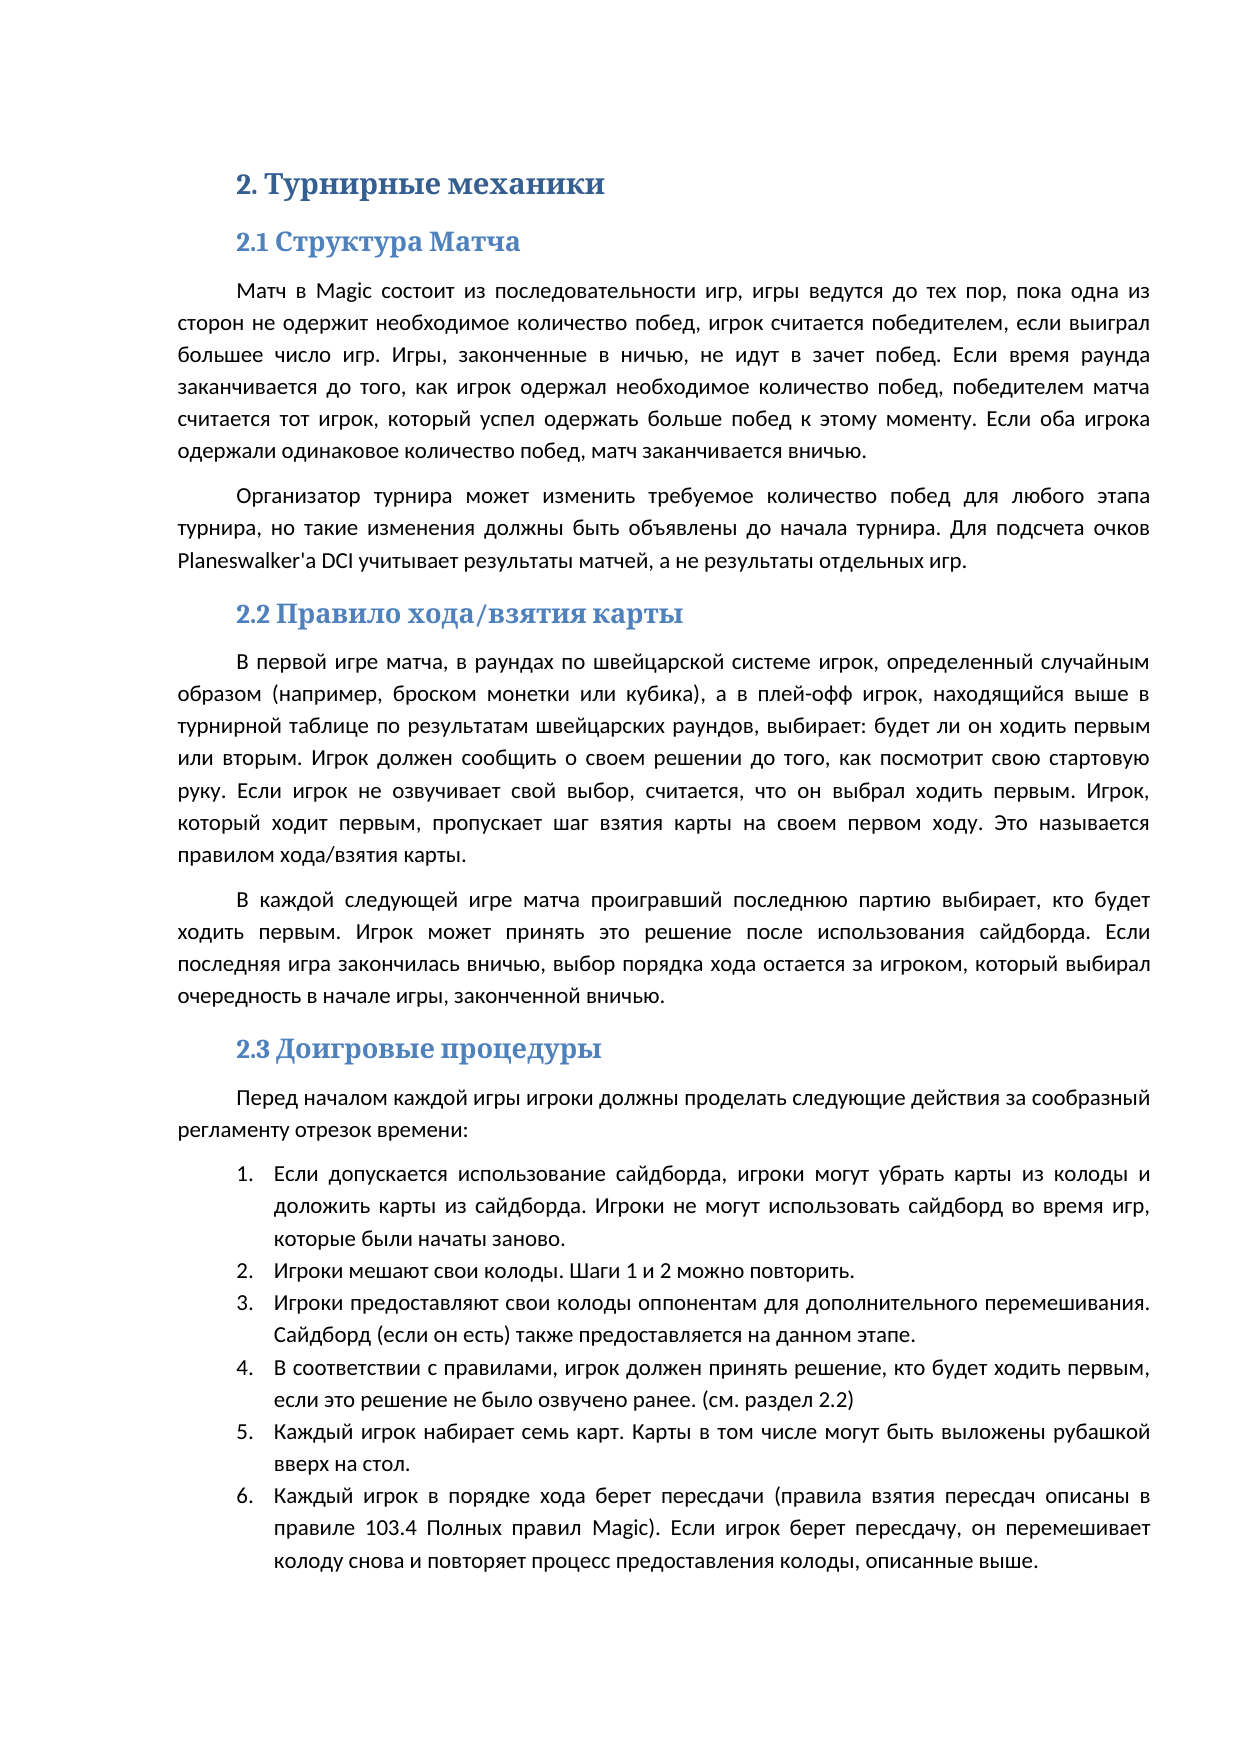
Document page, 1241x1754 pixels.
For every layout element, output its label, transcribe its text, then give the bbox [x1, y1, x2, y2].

list Каждый игрок набирает семь карт. Карты в том числе могут быть выложены рубашкой вверх на стол. [236, 1417, 1152, 1477]
text Матч в Magic состоит из последовательности игр, игры ведутся до тех пор, пока одна из сторон не одержит необходимое количество побед, игрок считается победителем, если выиграл большее число игр. Игры, законченные в ничью, не идут в зачет побед. Если время раунда заканчивается до того, как игрок одержал необходимое количество побед, победителем матча считается тот игрок, который успел одержать больше побед к этому моменту. Если оба игрока одержали одинаковое количество побед, матч заканчивается вничью. [177, 276, 1152, 465]
subtitle 2.3 Доигровые процедуры [177, 1034, 1152, 1066]
list Игроки предоставляют свои колоды оппонентам для дополнительного перемешивания. Сайдборд (если он есть) также предоставляется на данном этапе. [236, 1288, 1152, 1348]
list В соответствии с правилами, игрок должен принять решение, кто будет ходить первым, если это решение не было озвучено ранее. (см. раздел 2.2) [236, 1353, 1152, 1413]
list Если допускается использование сайдборда, игроки могут убрать карты из колоды и доложить карты из сайдборда. Игроки не могут использовать сайдборд во время игр, которые были начаты заново. [236, 1159, 1152, 1252]
text Перед началом каждой игры игроки должны проделать следующие действия за сообразный регламенту отрезок времени: [177, 1083, 1152, 1143]
list Каждый игрок в порядке хода берет пересдачи (правила взятия пересдач описаны в правиле 103.4 Полных правил Magic). Если игрок берет пересдачу, он перемешивает колоду снова и повторяет процесс предоставления колоды, описанные выше. [236, 1481, 1152, 1574]
subtitle 2.1 Структура Матча [177, 227, 1152, 259]
text В каждой следующей игре матча проигравший последнюю партию выбирает, кто будет ходить первым. Игрок может принять это решение после использования сайдборда. Если последняя игра закончилась вничью, выбор порядка хода остается за игроком, который выбирал очередность в начале игры, законченной вничью. [177, 885, 1152, 1009]
subtitle 2. Турнирные механики [177, 168, 1152, 202]
text В первой игре матча, в раундах по швейцарской системе игрок, определенный случайным образом (например, броском монетки или кубика), а в плей-офф игрок, находящийся выше в турнирной таблице по результатам швейцарских раундов, выбирает: будет ли он ходить первым или вторым. Игрок должен сообщить о своем решении до того, как посмотрит свою стартовую руку. Если игрок не озвучивает свой выбор, считается, что он выбрал ходить первым. Игрок, который ходит первым, пропускает шаг взятия карты на своем первом ходу. Это называется правилом хода/взятия карты. [177, 647, 1152, 868]
text Организатор турнира может изменить требуемое количество побед для любого этапа турнира, но такие изменения должны быть объявлены до начала турнира. Для подсчета очков Planeswalker'а DCI учитывает результаты матчей, а не результаты отдельных игр. [177, 481, 1152, 574]
subtitle 2.2 Правило хода/взятия карты [177, 599, 1152, 630]
list Игроки мешают свои колоды. Шаги 1 и 2 можно повторить. [236, 1256, 1152, 1284]
